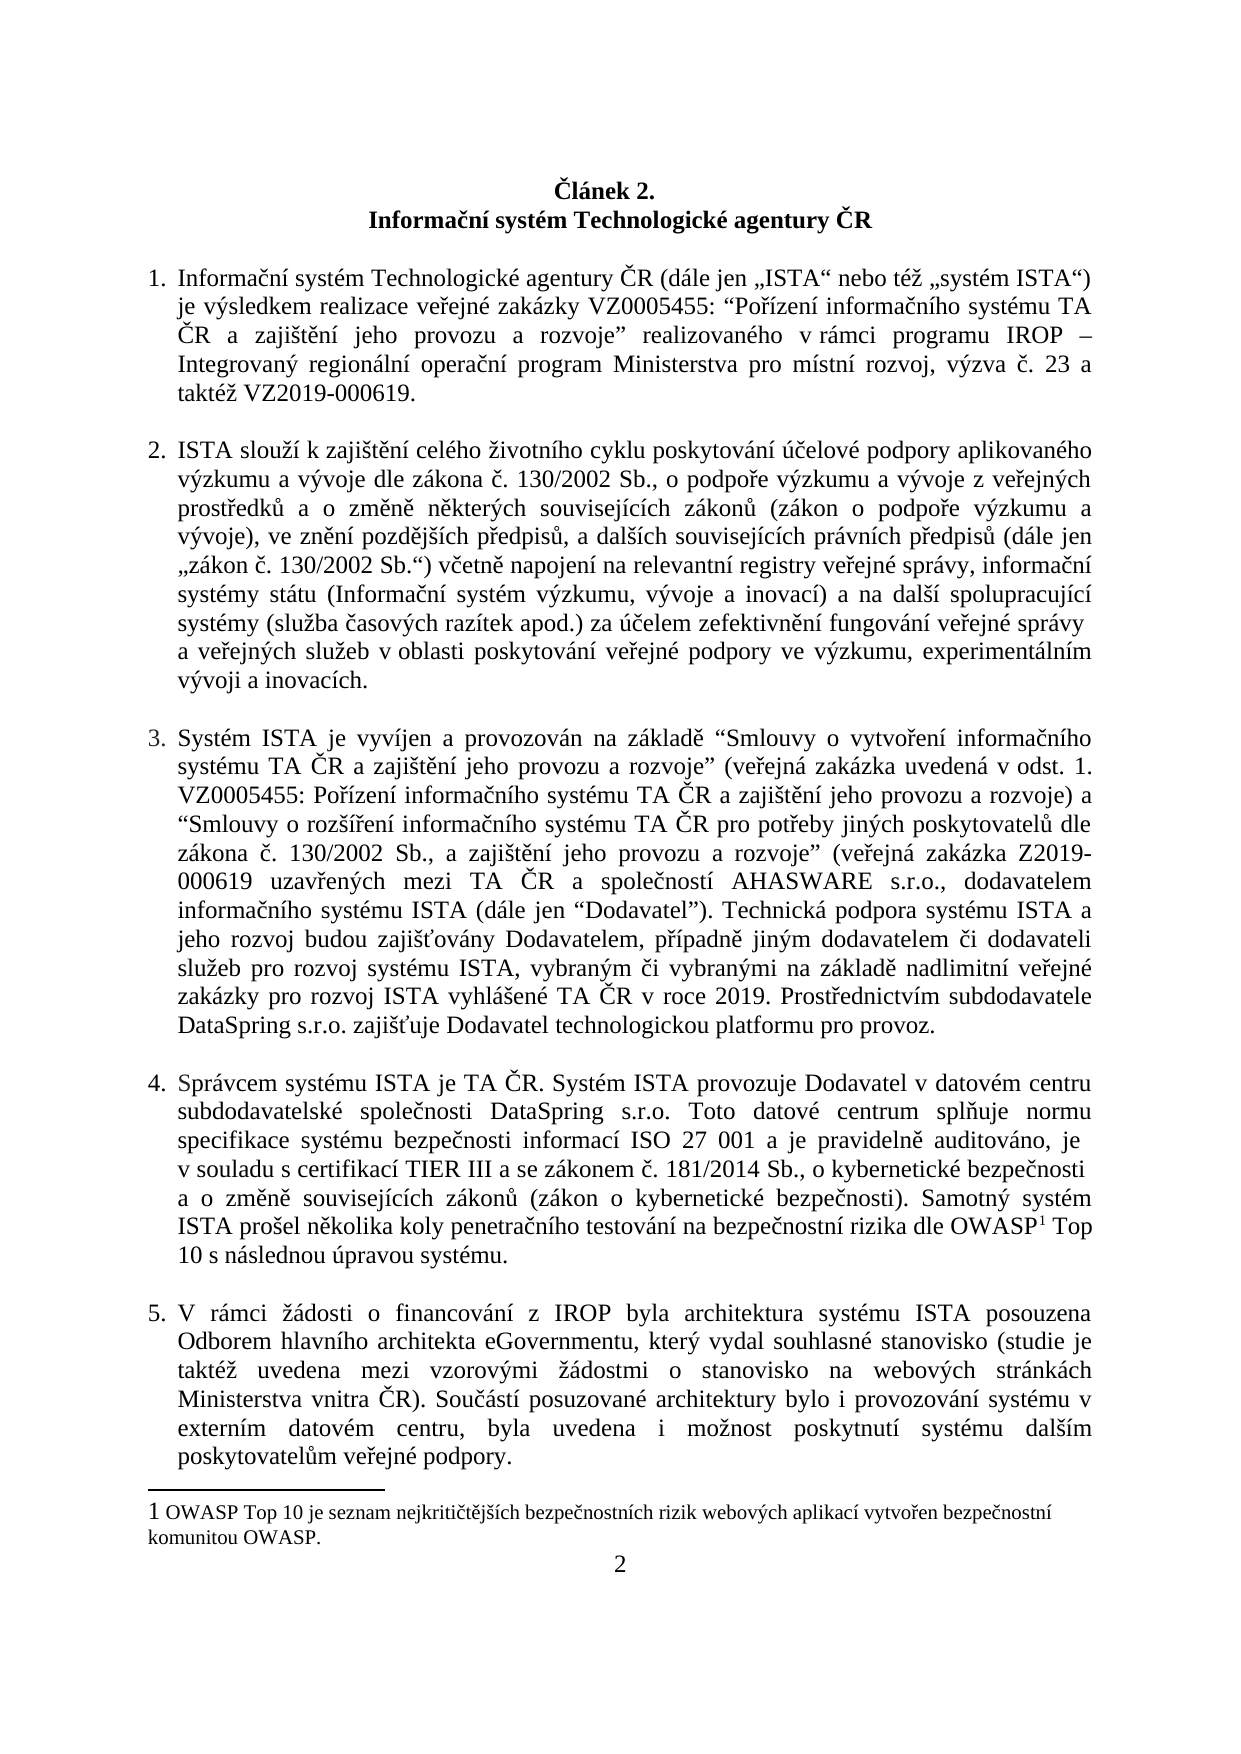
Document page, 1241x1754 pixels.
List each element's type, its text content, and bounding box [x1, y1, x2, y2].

list Systém ISTA je vyvíjen a provozován na základě “Smlouvy o vytvoření informačního systému TA ČR a zajištění jeho provozu a rozvoje” (veřejná zakázka uvedená v odst. 1. VZ0005455: Pořízení informačního systému TA ČR a zajištění jeho provozu a rozvoje) a “Smlouvy o rozšíření informačního systému TA ČR pro potřeby jiných poskytovatelů dle zákona č. 130/2002 Sb., a zajištění jeho provozu a rozvoje” (veřejná zakázka Z2019-000619 uzavřených mezi TA ČR a společností AHASWARE s.r.o., dodavatelem informačního systému ISTA (dále jen “Dodavatel”). Technická podpora systému ISTA a jeho rozvoj budou zajišťovány Dodavatelem, případně jiným dodavatelem či dodavateli služeb pro rozvoj systému ISTA, vybraným či vybranými na základě nadlimitní veřejné zakázky pro rozvoj ISTA vyhlášené TA ČR v roce 2019. Prostřednictvím subdodavatele DataSpring s.r.o. zajišťuje Dodavatel technologickou platformu pro provoz. [148, 723, 1093, 1039]
text Informační systém Technologické agentury ČR [148, 205, 1093, 234]
list Informační systém Technologické agentury ČR (dále jen „ISTA“ nebo též „systém ISTA“) je výsledkem realizace veřejné zakázky VZ0005455: “Pořízení informačního systému TA ČR a zajištění jeho provozu a rozvoje” realizovaného v rámci programu IROP – Integrovaný regionální operační program Ministerstva pro místní rozvoj, výzva č. 23 a taktéž VZ2019-000619. [148, 263, 1093, 406]
list Správcem systému ISTA je TA ČR. Systém ISTA provozuje Dodavatel v datovém centru subdodavatelské společnosti DataSpring s.r.o. Toto datové centrum splňuje normu specifikace systému bezpečnosti informací ISO 27 001 a je pravidelně auditováno, je v souladu s certifikací TIER III a se zákonem č. 181/2014 Sb., o kybernetické bezpečnosti a o změně souvisejících zákonů (zákon o kybernetické bezpečnosti). Samotný systém ISTA prošel několika koly penetračního testování na bezpečnostní rizika dle OWASP Top 10 s následnou úpravou systému. [148, 1068, 1093, 1269]
list ISTA slouží k zajištění celého životního cyklu poskytování účelové podpory aplikovaného výzkumu a vývoje dle zákona č. 130/2002 Sb., o podpoře výzkumu a vývoje z veřejných prostředků a o změně některých souvisejících zákonů (zákon o podpoře výzkumu a vývoje), ve znění pozdějších předpisů, a dalších souvisejících právních předpisů (dále jen „zákon č. 130/2002 Sb.“) včetně napojení na relevantní registry veřejné správy, informační systémy státu (Informační systém výzkumu, vývoje a inovací) a na další spolupracující systémy (služba časových razítek apod.) za účelem zefektivnění fungování veřejné správy a veřejných služeb v oblasti poskytování veřejné podpory ve výzkumu, experimentálním vývoji a inovacích. [148, 435, 1093, 694]
list V rámci žádosti o financování z IROP byla architektura systému ISTA posouzena Odborem hlavního architekta eGovernmentu, který vydal souhlasné stanovisko (studie je taktéž uvedena mezi vzorovými žádostmi o stanovisko na webových stránkách Ministerstva vnitra ČR). Součástí posuzované architektury bylo i provozování systému v externím datovém centru, byla uvedena i možnost poskytnutí systému dalším poskytovatelům veřejné podpory. [148, 1298, 1093, 1470]
